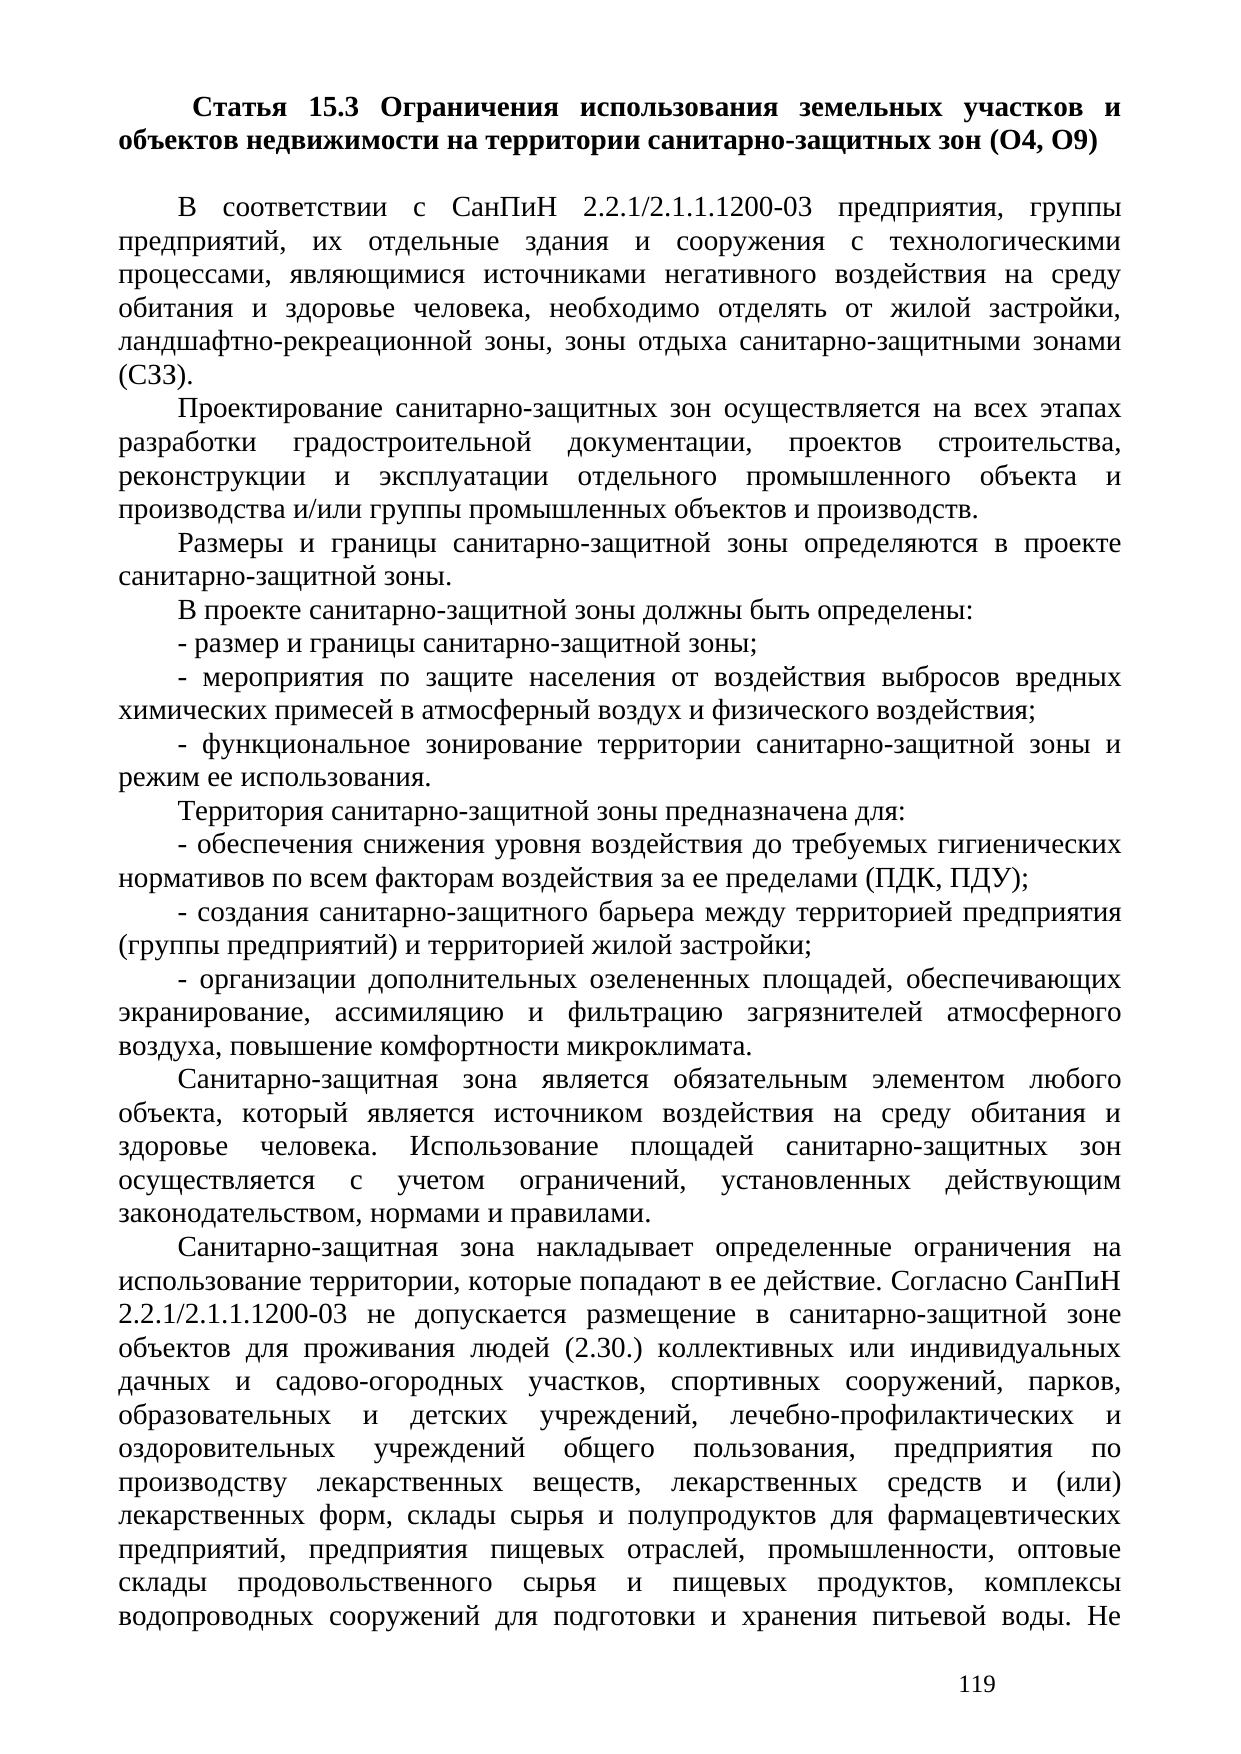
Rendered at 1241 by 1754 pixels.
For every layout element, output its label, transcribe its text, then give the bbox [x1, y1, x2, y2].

text В проекте санитарно-защитной зоны должны быть определены: [118, 592, 1122, 625]
text Статья 15.3 Ограничения использования земельных участков и объектов недвижимости на территории санитарно-защитных зон (О4, О9) [118, 89, 1122, 156]
text - обеспечения снижения уровня воздействия до требуемых гигиенических нормативов по всем факторам воздействия за ее пределами (ПДК, ПДУ); [118, 827, 1122, 894]
text Размеры и границы санитарно-защитной зоны определяются в проекте санитарно-защитной зоны. [118, 525, 1122, 592]
text В соответствии с СанПиН 2.2.1/2.1.1.1200-03 предприятия, группы предприятий, их отдельные здания и сооружения с технологическими процессами, являющимися источниками негативного воздействия на среду обитания и здоровье человека, необходимо отделять от жилой застройки, ландшафтно-рекреационной зоны, зоны отдыха санитарно-защитными зонами (СЗЗ). [118, 189, 1122, 391]
text - создания санитарно-защитного барьера между территорией предприятия (группы предприятий) и территорией жилой застройки; [118, 894, 1122, 961]
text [118, 1229, 1122, 1632]
text Проектирование санитарно-защитных зон осуществляется на всех этапах разработки градостроительной документации, проектов строительства, реконструкции и эксплуатации отдельного промышленного объекта и производства и/или группы промышленных объектов и производств. [118, 391, 1122, 525]
text - организации дополнительных озелененных площадей, обеспечивающих экранирование, ассимиляцию и фильтрацию загрязнителей атмосферного воздуха, повышение комфортности микроклимата. [118, 961, 1122, 1061]
text - мероприятия по защите населения от воздействия выбросов вредных химических примесей в атмосферный воздух и физического воздействия; [118, 659, 1122, 726]
text - размер и границы санитарно-защитной зоны; [118, 625, 1122, 659]
text Санитарно-защитная зона является обязательным элементом любого объекта, который является источником воздействия на среду обитания и здоровье человека. Использование площадей санитарно-защитных зон осуществляется с учетом ограничений, установленных действующим законодательством, нормами и правилами. [118, 1061, 1122, 1229]
text Территория санитарно-защитной зоны предназначена для: [118, 793, 1122, 827]
text - функциональное зонирование территории санитарно-защитной зоны и режим ее использования. [118, 726, 1122, 793]
